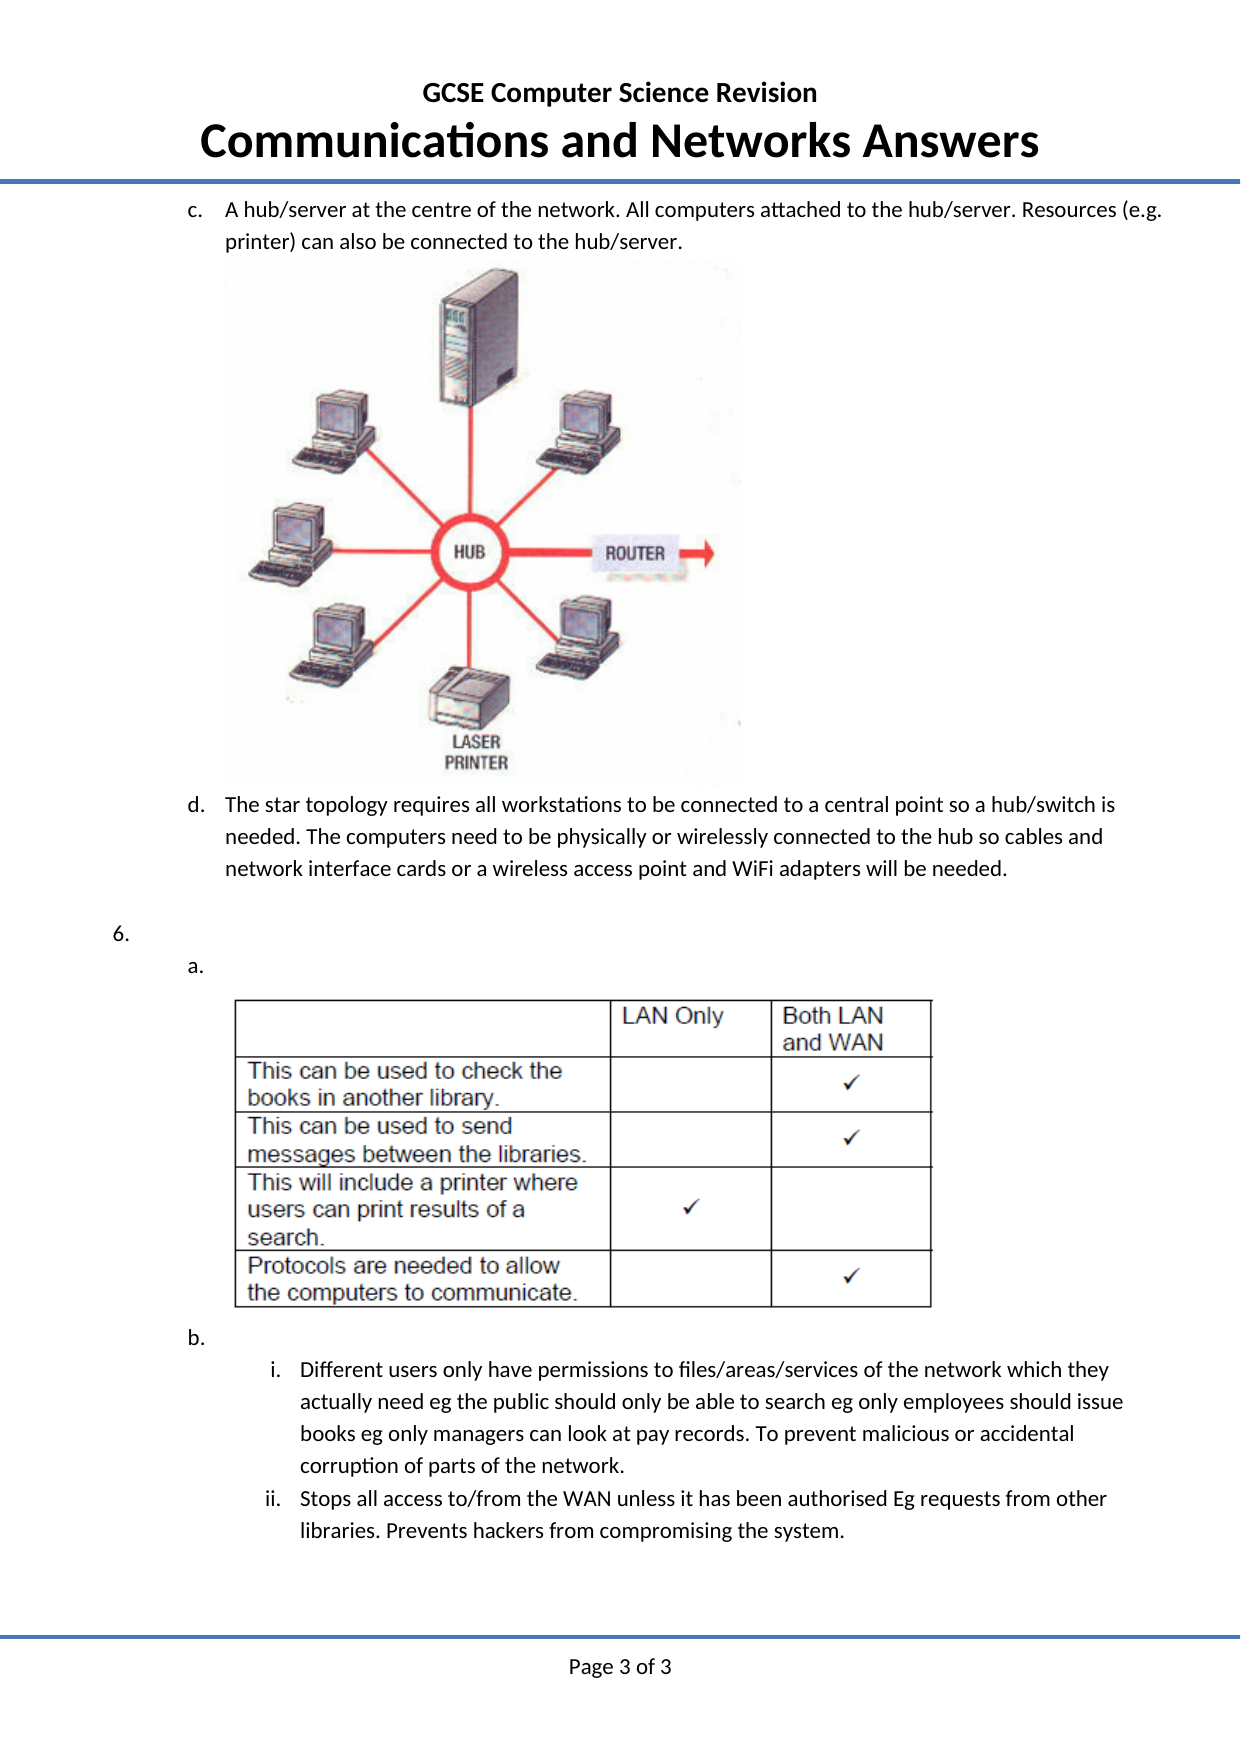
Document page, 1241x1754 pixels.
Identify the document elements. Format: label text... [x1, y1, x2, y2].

list Different users only have permissions to files/areas/services of the network which they actually need eg the public should only be able to search eg only employees should issue books eg only managers can look at pay records. To prevent malicious or accidental corruption of parts of the network. [281, 1355, 1165, 1480]
picture [225, 259, 741, 786]
picture [225, 983, 943, 1319]
list The star topology requires all workstations to be connected to a central point so a hub/switch is needed. The computers need to be physically or wirelessly connected to the hub so cables and network interface cards or a wireless access point and WiFi adapters will be needed. [187, 790, 1165, 915]
list Stops all access to/from the WAN unless it has been authorised Eg requests from other libraries. Prevents hackers from compromising the system. [281, 1484, 1165, 1544]
